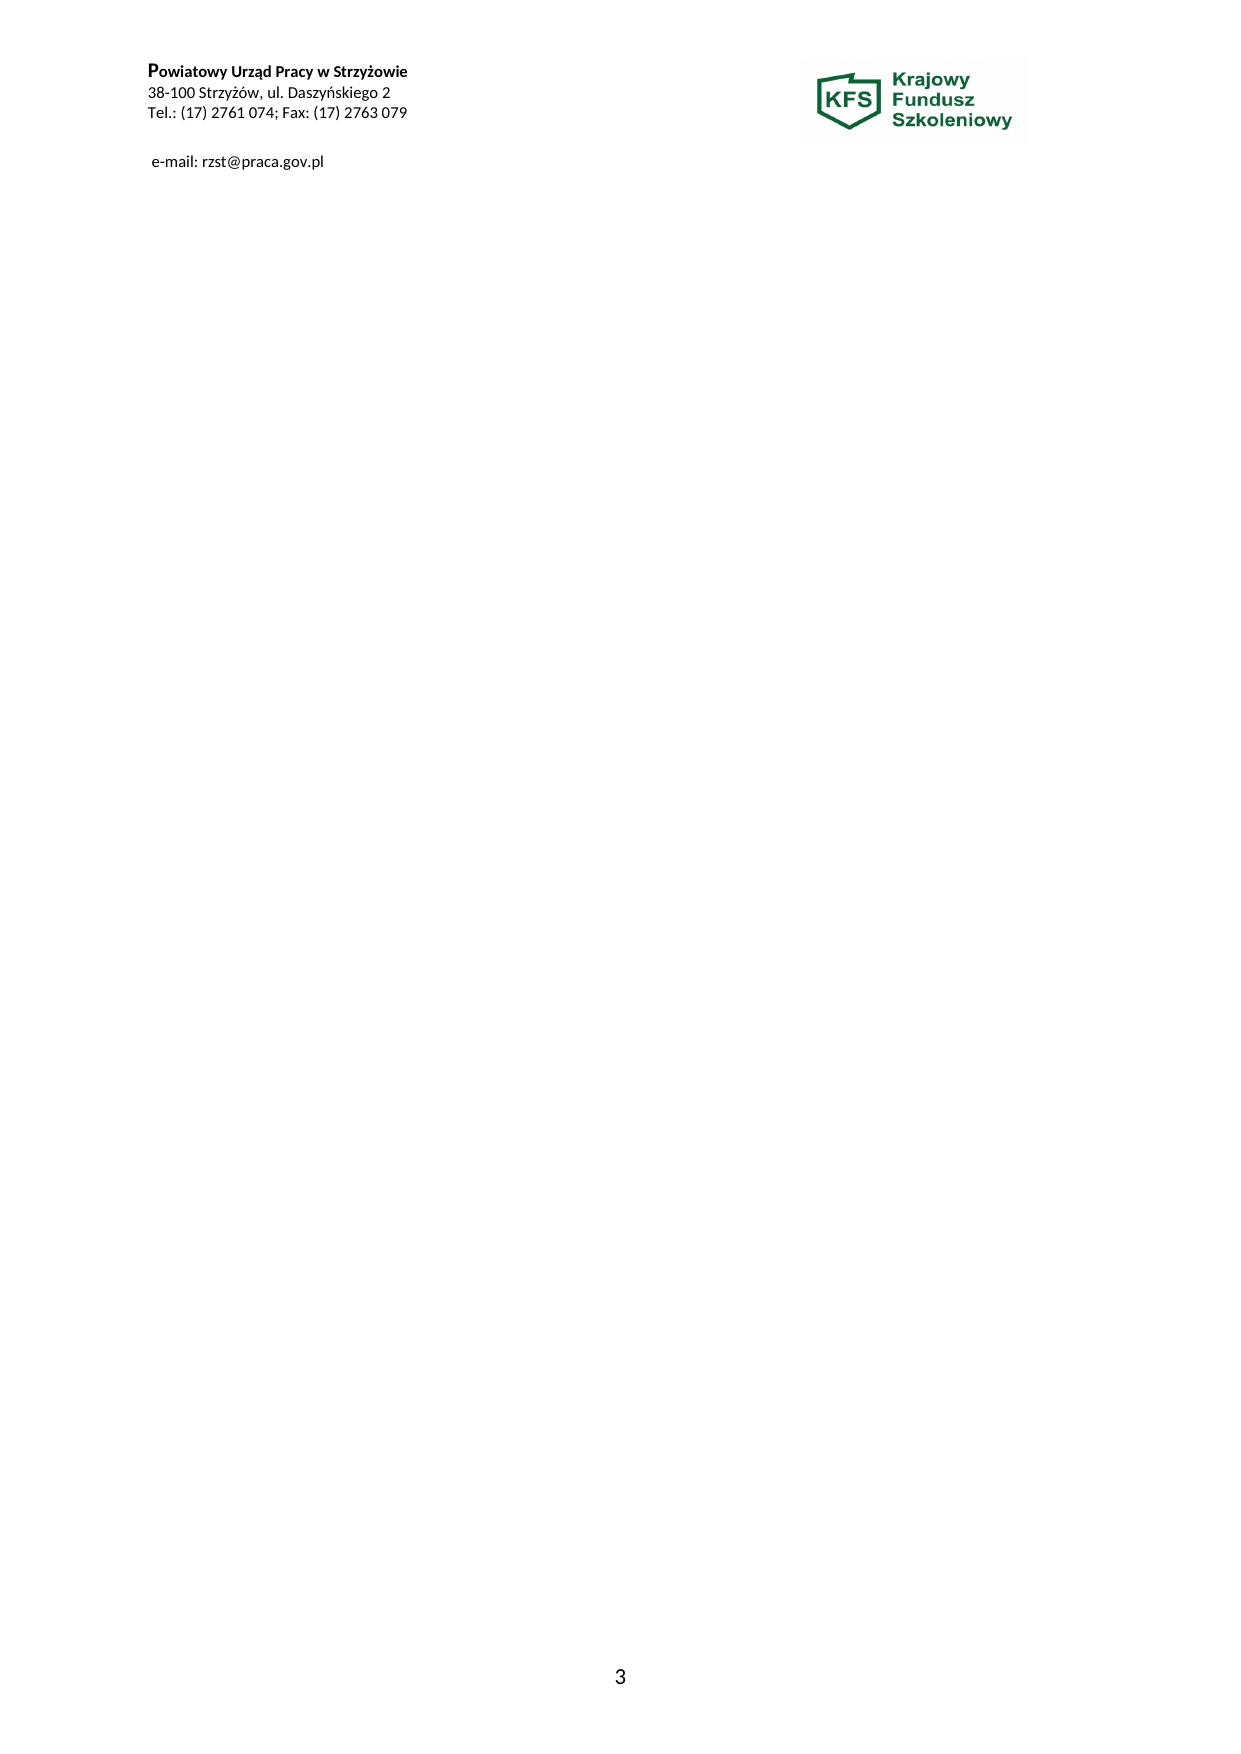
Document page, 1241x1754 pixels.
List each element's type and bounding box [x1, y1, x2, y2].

picture [800, 57, 1029, 145]
